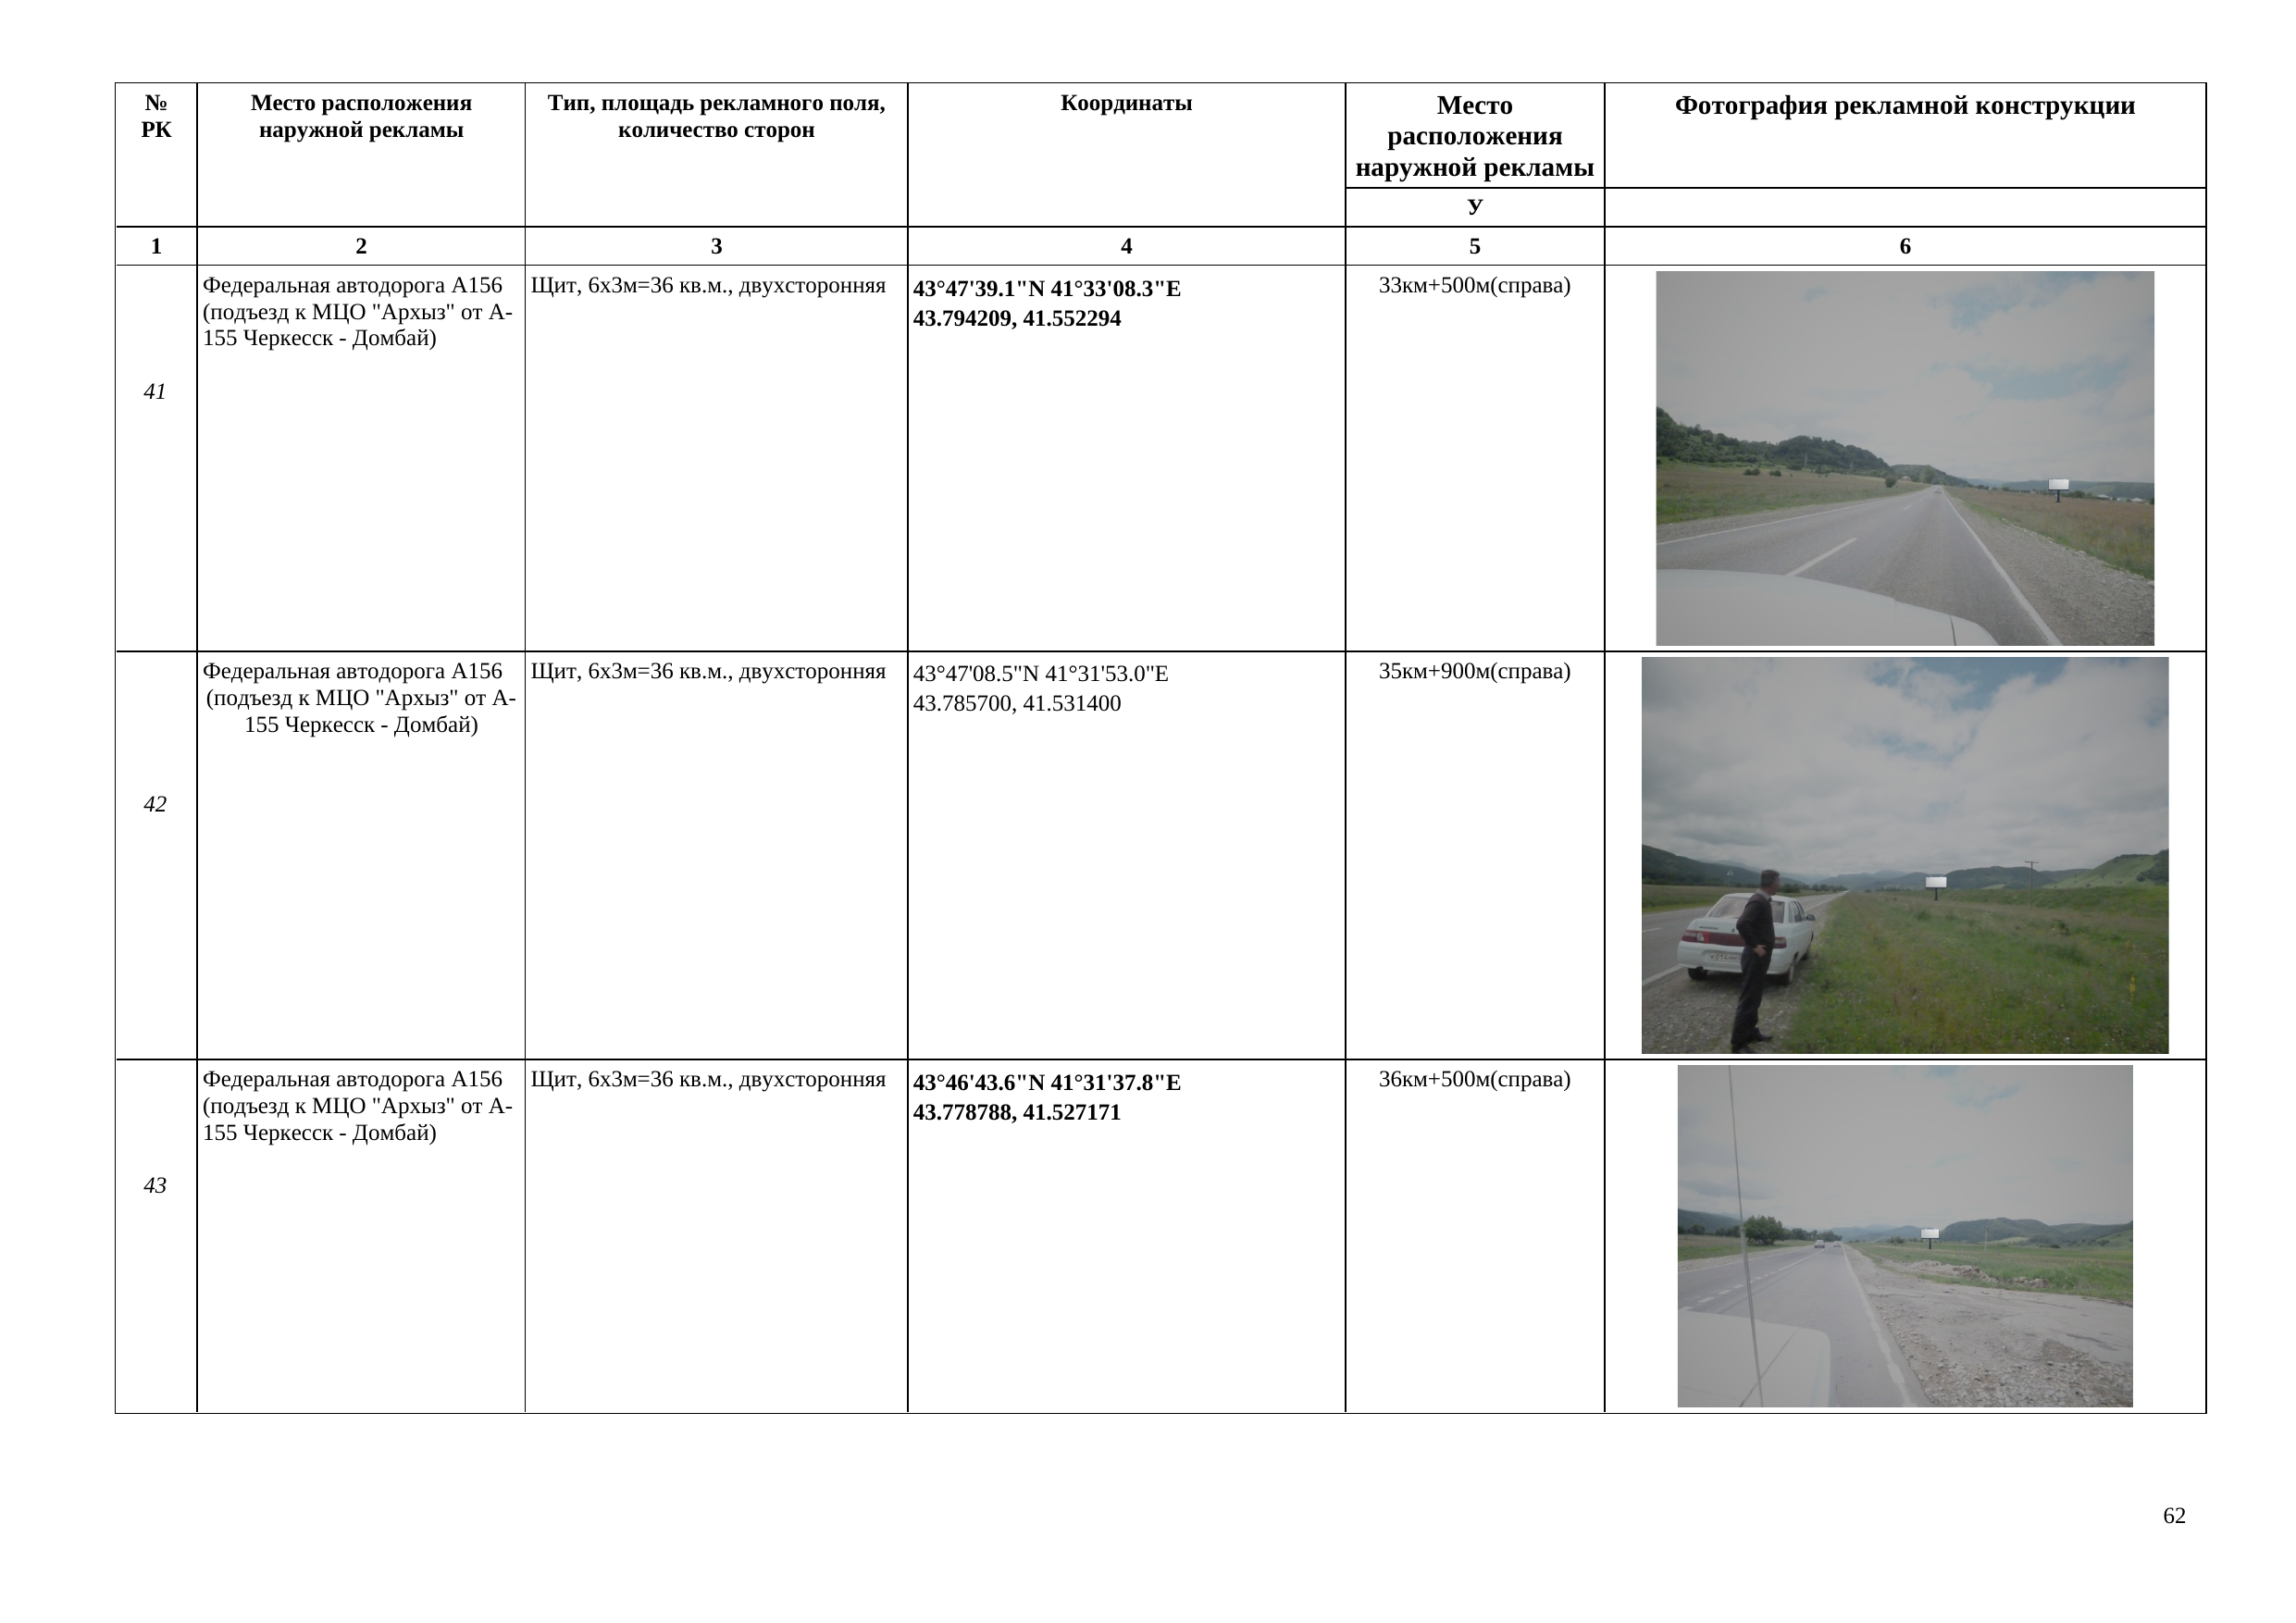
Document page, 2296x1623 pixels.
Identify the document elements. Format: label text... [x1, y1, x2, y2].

table_cell Федеральная автодорога A156 (подъезд к МЦО "Архыз" от А-155 Черкесск - Домбай) [198, 266, 525, 650]
table_header Координаты [909, 83, 1345, 226]
table_cell 6 [1606, 228, 2205, 265]
table_cell [1606, 1060, 2205, 1412]
table_header Место расположения наружной рекламы [198, 83, 525, 226]
table_cell 4 [909, 228, 1345, 265]
table_cell У [1347, 189, 1604, 226]
table_cell 43°46'43.6"N 41°31'37.8"E 43.778788, 41.527171 [909, 1060, 1345, 1412]
table_cell 43 [116, 1059, 196, 1412]
table_cell Щит, 6х3м=36 кв.м., двухсторонняя [526, 1060, 907, 1412]
table_cell 43°47'39.1"N 41°33'08.3"E 43.794209, 41.552294 [909, 266, 1345, 650]
table_cell 3 [526, 228, 907, 265]
table_header Фотография рекламной конструкции [1606, 83, 2205, 187]
table_cell 43°47'08.5"N 41°31'53.0"E 43.785700, 41.531400 [909, 652, 1345, 1059]
table_cell 35км+900м(справа) [1347, 652, 1604, 1059]
table_cell 2 [198, 228, 525, 265]
picture [1642, 657, 2169, 1054]
table_cell 1 [116, 227, 196, 265]
table_cell 41 [116, 266, 196, 650]
table_cell 42 [116, 651, 196, 1059]
table_cell Щит, 6х3м=36 кв.м., двухсторонняя [526, 652, 907, 1059]
table_cell 36км+500м(справа) [1347, 1060, 1604, 1412]
table_header Тип, площадь рекламного поля, количество сторон [526, 83, 907, 226]
table_cell 33км+500м(справа) [1347, 266, 1604, 650]
table_cell Щит, 6х3м=36 кв.м., двухсторонняя [526, 266, 907, 650]
table_cell [1606, 266, 2205, 650]
picture [1656, 271, 2155, 646]
picture [1677, 1065, 2133, 1407]
table_cell [1606, 652, 2205, 1059]
table_cell 5 [1347, 228, 1604, 265]
table_cell [1606, 189, 2205, 226]
table_header Место расположения наружной рекламы [1347, 83, 1604, 187]
table_header № РК [116, 83, 196, 226]
table_cell Федеральная автодорога A156 (подъезд к МЦО "Архыз" от А-155 Черкесск - Домбай) [198, 652, 525, 1059]
table_cell Федеральная автодорога A156 (подъезд к МЦО "Архыз" от А-155 Черкесск - Домбай) [198, 1060, 525, 1412]
